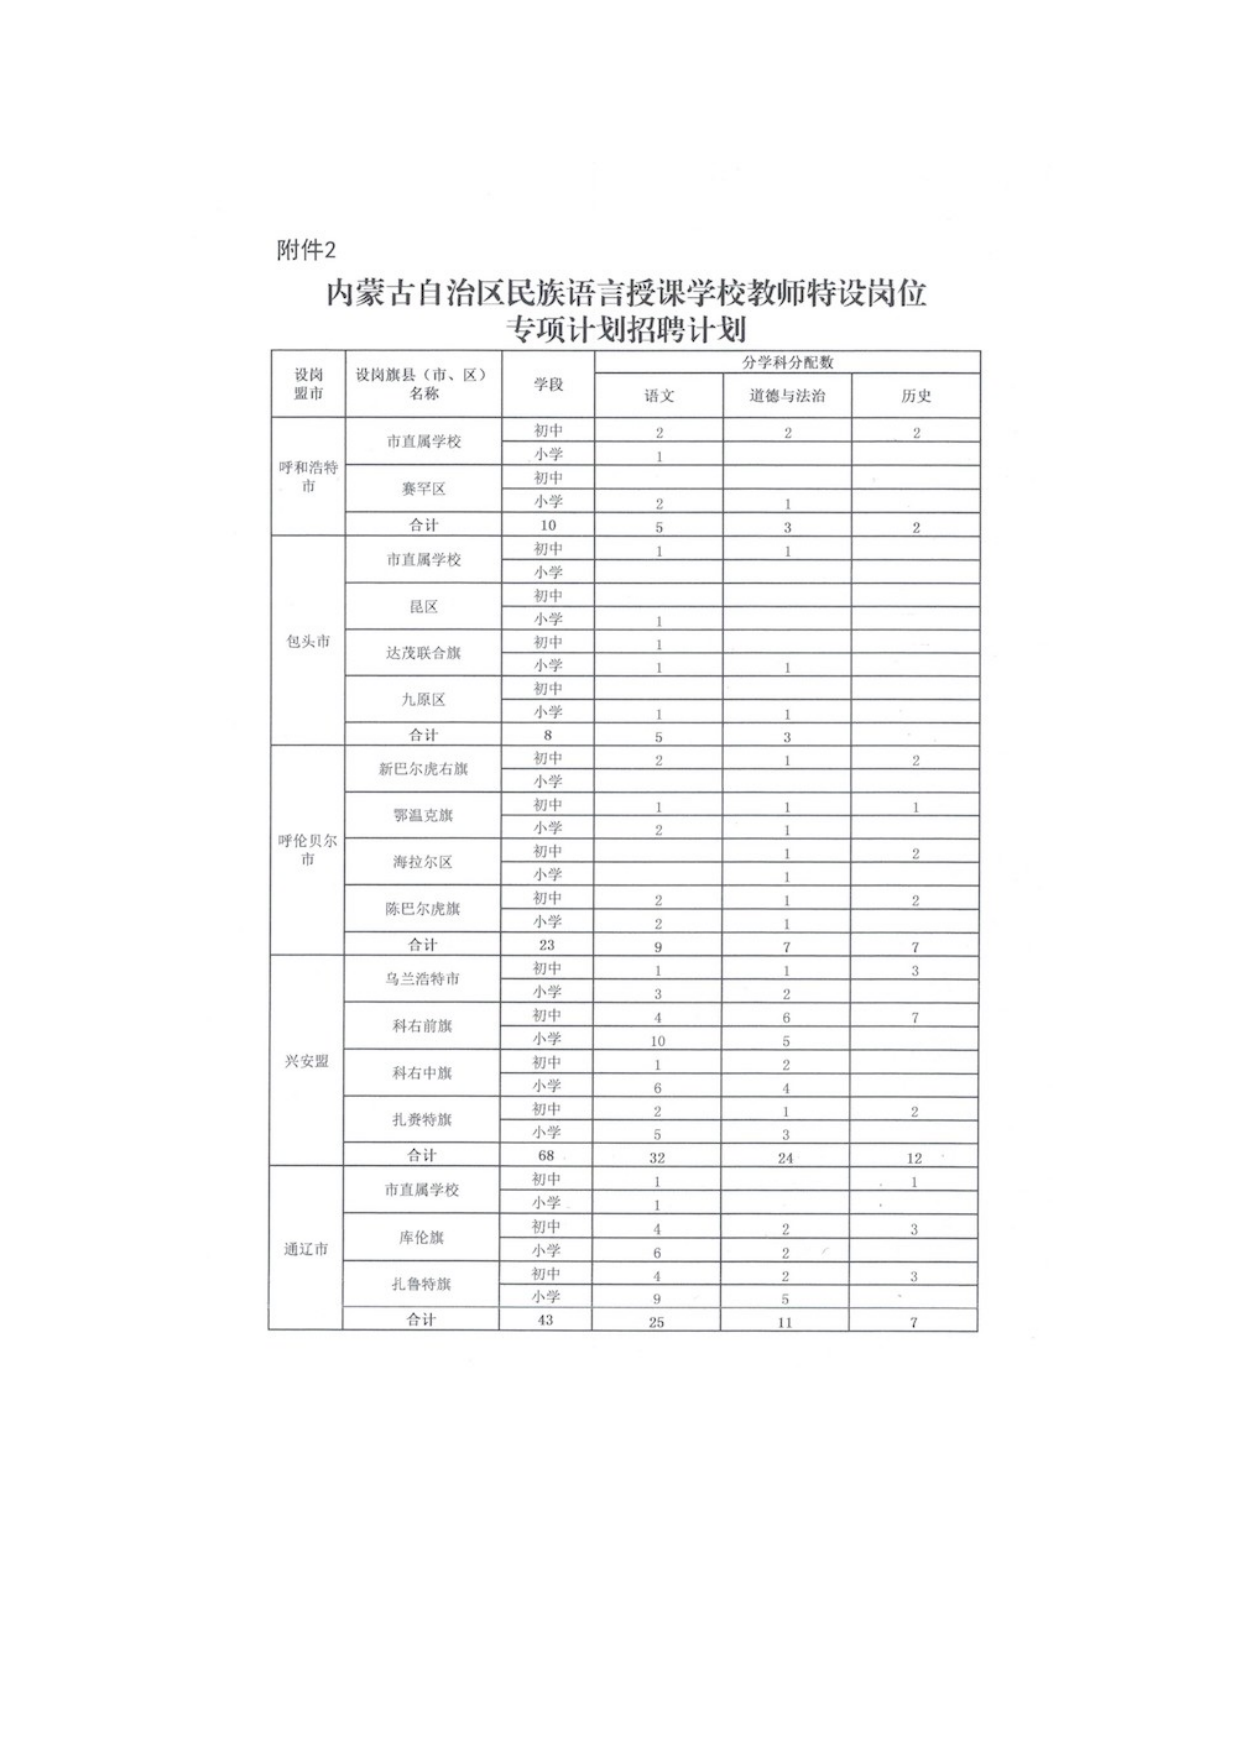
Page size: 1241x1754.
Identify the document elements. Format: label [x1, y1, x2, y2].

picture [187, 162, 1053, 1395]
